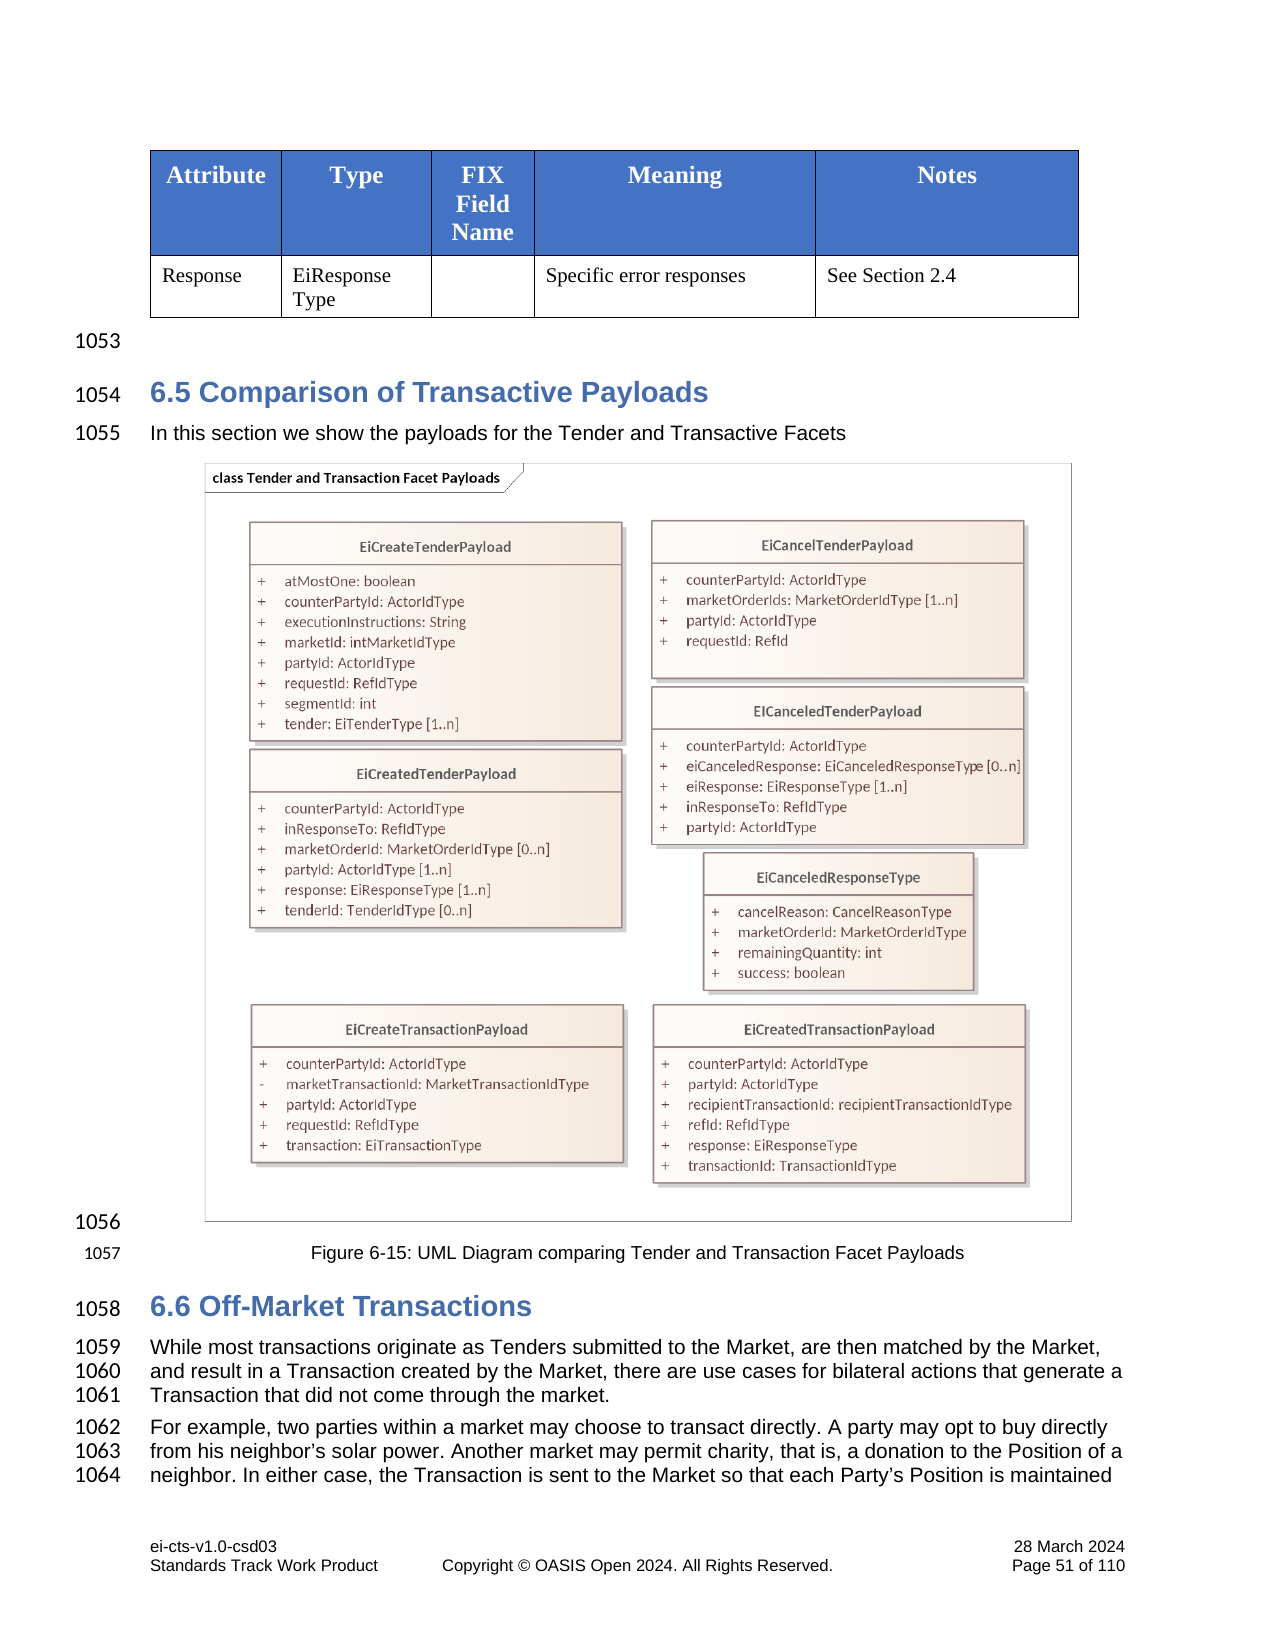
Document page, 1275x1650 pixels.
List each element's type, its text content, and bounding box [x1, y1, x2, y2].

subtitle Off-Market Transactions [150, 1289, 1125, 1322]
table_header Attribute [151, 151, 281, 255]
table_cell [432, 256, 534, 317]
subtitle Comparison of Transactive Payloads [150, 375, 1125, 409]
text While most transactions originate as Tenders submitted to the Market, are then matched by the Market, and result in a Transaction created by the Market, there are use cases for bilateral actions that generate a Transaction that did not come through the market. [150, 1335, 1125, 1407]
table_header Type [282, 151, 431, 255]
table_cell See Section 2.4 [816, 256, 1078, 317]
table_header FIX Field Name [432, 151, 534, 255]
table_cell EiResponse Type [282, 256, 431, 317]
table_cell Response [151, 256, 281, 317]
text In this section we show the payloads for the Tender and Transactive Facets [150, 421, 1125, 445]
picture [195, 453, 1080, 1230]
table_header Notes [816, 151, 1078, 255]
table_cell Specific error responses [535, 256, 815, 317]
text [150, 1415, 1125, 1487]
table_header Meaning [535, 151, 815, 255]
